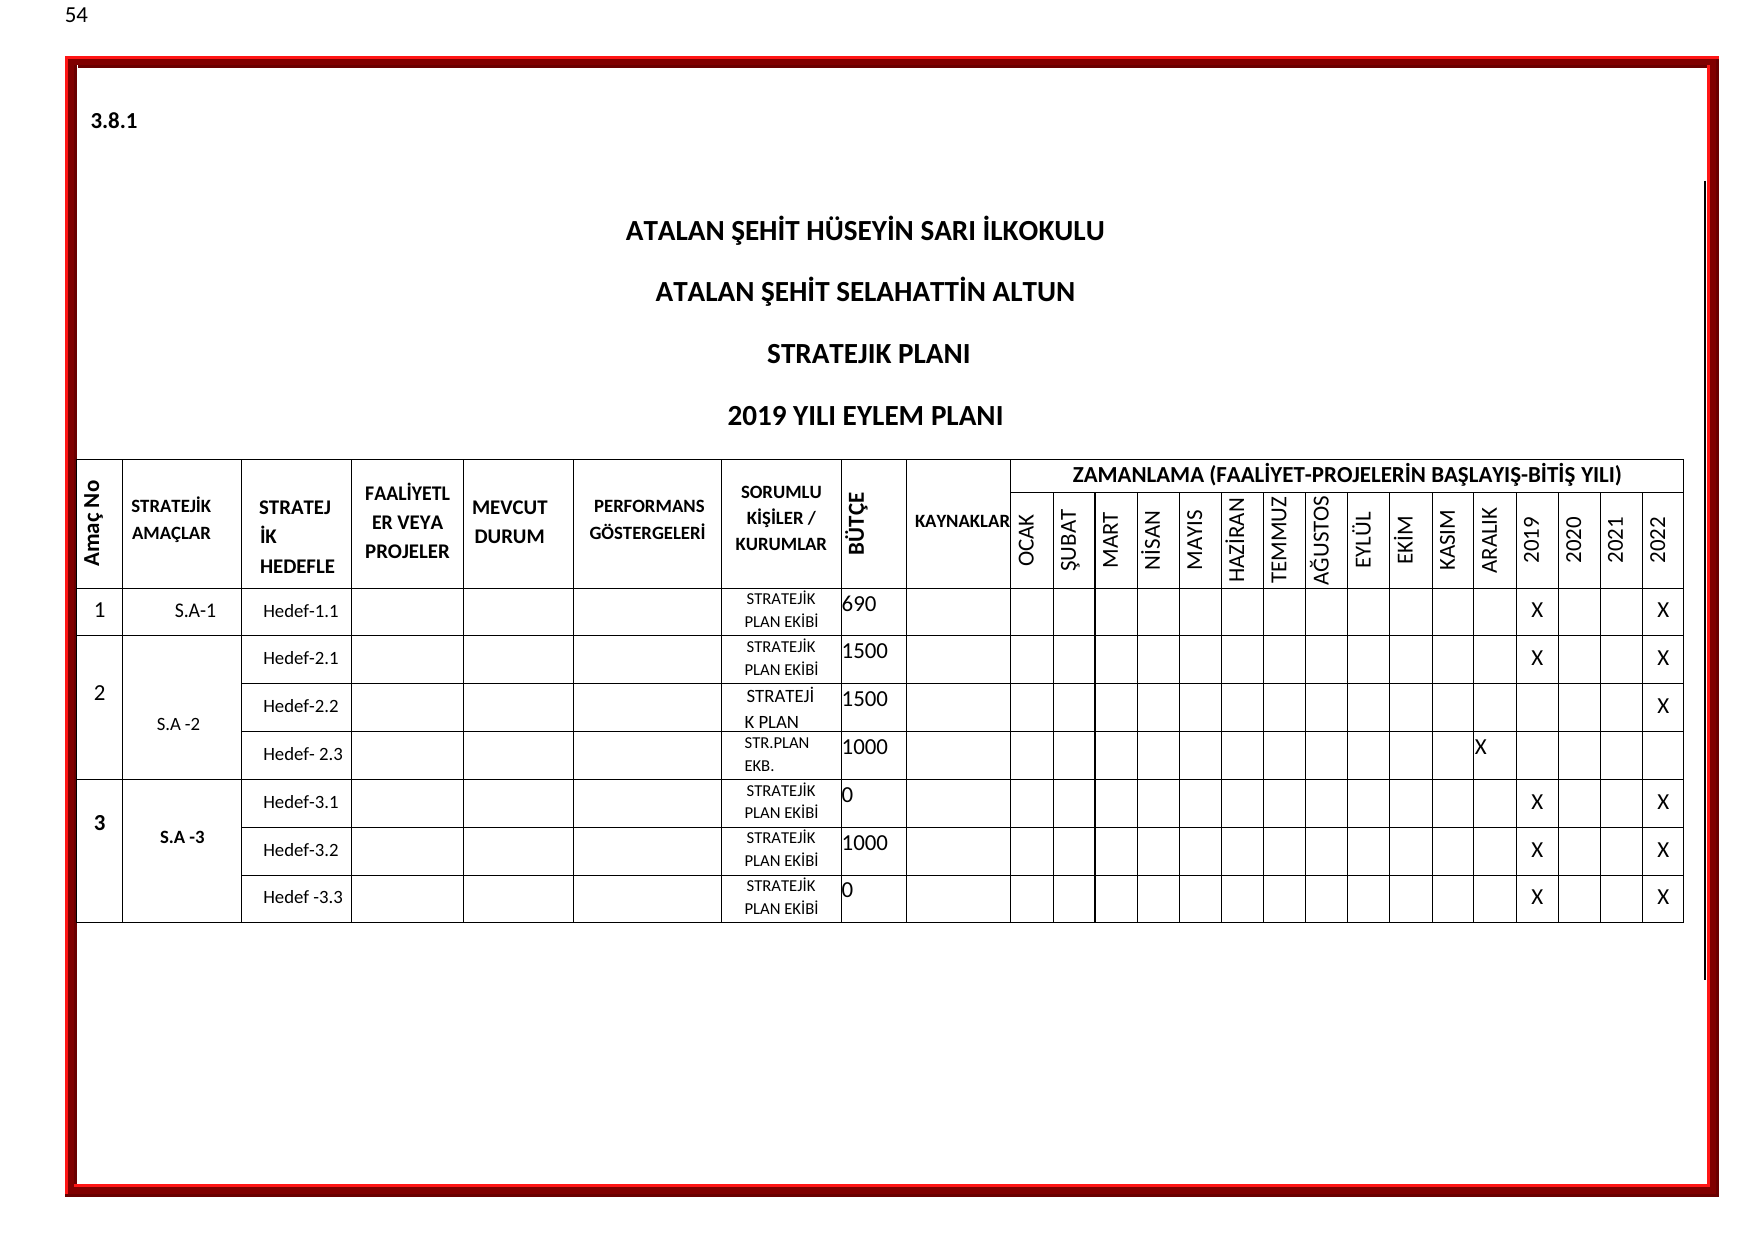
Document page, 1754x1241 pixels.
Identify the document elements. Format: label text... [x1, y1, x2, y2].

table_cell [1601, 589, 1642, 635]
table_cell [352, 876, 463, 922]
table_cell [1433, 732, 1473, 779]
table_cell STRATEJİK PLAN EKİBİ [722, 684, 841, 731]
table_cell 2020 [1559, 493, 1600, 588]
table_cell [1348, 684, 1389, 731]
table_cell [574, 636, 721, 683]
table_cell [1096, 828, 1137, 874]
table_cell [1433, 589, 1473, 635]
table_cell [1011, 780, 1053, 827]
table_cell [574, 780, 721, 827]
table_cell [1180, 636, 1221, 683]
table_cell [352, 828, 463, 874]
table_cell STR.PLAN EKB. [722, 732, 841, 779]
table_cell X [1643, 828, 1683, 874]
table_cell [1222, 828, 1263, 874]
table_cell [1138, 636, 1179, 683]
table_cell [464, 828, 573, 874]
table_cell [1180, 828, 1221, 874]
table_cell [352, 589, 463, 635]
table_cell [1474, 876, 1516, 922]
table_cell 1500 [842, 636, 906, 683]
table_cell [1348, 589, 1389, 635]
table_cell [1054, 636, 1094, 683]
text 3.8.1 [64, 106, 1681, 134]
table_cell [1433, 780, 1473, 827]
table_cell STRATEJİK PLAN EKİBİ [722, 589, 841, 635]
table_cell [1559, 732, 1600, 779]
table_cell [1306, 780, 1347, 827]
table_cell STRATEJİK PLAN EKİBİ [722, 780, 841, 827]
text STRATEJIK PLANI [565, 335, 1166, 371]
table_header SORUMLU KİŞİLER / KURUMLAR [722, 460, 841, 588]
table_cell [1096, 636, 1137, 683]
table_cell [352, 780, 463, 827]
table_cell [1180, 732, 1221, 779]
table_cell [464, 732, 573, 779]
table_cell [574, 828, 721, 874]
table_cell [1474, 828, 1516, 874]
table_cell [1517, 684, 1558, 731]
table_cell NİSAN [1138, 493, 1179, 588]
table_cell [1390, 828, 1432, 874]
table_cell [1348, 876, 1389, 922]
table_cell STRATEJİK PLAN EKİBİ [722, 636, 841, 683]
table_cell X [1643, 780, 1683, 827]
table_cell Hedef-3.1 [242, 780, 351, 827]
table_cell STRATEJİK PLAN EKİBİ [722, 828, 841, 874]
table_cell [574, 876, 721, 922]
table_cell [1011, 589, 1053, 635]
table_cell 690 TL [842, 589, 906, 635]
table_cell [907, 636, 1010, 683]
table_cell HAZİRAN [1222, 493, 1263, 588]
table_cell KASIM [1433, 493, 1473, 588]
table_cell Hedef -3.3 [242, 876, 351, 922]
table_cell X [1474, 732, 1516, 779]
table_cell [1601, 780, 1642, 827]
table_cell X [1643, 589, 1683, 635]
table_cell [1138, 780, 1179, 827]
table_header MEVCUT DURUM [464, 460, 573, 588]
table_cell X [1517, 828, 1558, 874]
table_cell S.A -3 S.A.-3. [123, 780, 241, 874]
table_cell [574, 589, 721, 635]
table_cell [1559, 876, 1600, 922]
table_cell [1054, 780, 1094, 827]
table_cell [1433, 876, 1473, 922]
table_cell [1011, 828, 1053, 874]
table_cell [907, 780, 1010, 827]
table_cell [1264, 732, 1305, 779]
table_cell [1096, 732, 1137, 779]
table_cell X [1517, 636, 1558, 683]
table_cell [1054, 732, 1094, 779]
table_cell [1222, 589, 1263, 635]
table_cell [123, 875, 241, 922]
table_cell [1433, 828, 1473, 874]
table_cell [1306, 828, 1347, 874]
table_cell [1180, 589, 1221, 635]
table_cell [1474, 780, 1516, 827]
table_cell X [1643, 876, 1683, 922]
table_cell [907, 589, 1010, 635]
table_cell [1222, 684, 1263, 731]
table_cell [352, 684, 463, 731]
table_cell [1390, 876, 1432, 922]
table_cell Hedef-2.2 [242, 684, 351, 731]
table_cell [464, 876, 573, 922]
table_cell [1054, 876, 1094, 922]
table_cell [1474, 684, 1516, 731]
text ATALAN ŞEHİT SELAHATTİN ALTUN [565, 273, 1166, 309]
table_cell [1096, 684, 1137, 731]
table_cell [1264, 828, 1305, 874]
table_cell [464, 684, 573, 731]
table_cell 2019 [1517, 493, 1558, 588]
table_cell 0 [842, 780, 906, 827]
table_cell [1348, 732, 1389, 779]
table_cell ŞUBAT [1054, 493, 1094, 588]
table_cell [1138, 732, 1179, 779]
table_cell [1222, 636, 1263, 683]
table_cell [1559, 684, 1600, 731]
table_cell [1601, 636, 1642, 683]
table_cell [1348, 636, 1389, 683]
table_cell [1011, 636, 1053, 683]
table_cell [1011, 732, 1053, 779]
table_cell [1559, 780, 1600, 827]
table_cell [1222, 780, 1263, 827]
table_cell [1306, 589, 1347, 635]
table_cell [1474, 589, 1516, 635]
table_header KAYNAKLAR [907, 460, 1010, 588]
table_cell [1011, 684, 1053, 731]
table_cell 2022 [1643, 493, 1683, 588]
table_cell [352, 732, 463, 779]
table_cell [1601, 732, 1642, 779]
table_cell X [1643, 684, 1683, 731]
text 2019 YILI EYLEM PLANI [565, 397, 1166, 433]
table_cell [1390, 636, 1432, 683]
table_cell [907, 732, 1010, 779]
table_cell 1000 [842, 828, 906, 874]
table_cell [574, 684, 721, 731]
text ATALAN ŞEHİT HÜSEYİN SARI İLKOKULU [565, 212, 1166, 247]
table_cell [574, 732, 721, 779]
table_cell [1559, 589, 1600, 635]
table_cell OCAK [1011, 493, 1053, 588]
table_cell [1390, 732, 1432, 779]
table_cell X [1517, 589, 1558, 635]
table_cell [1390, 780, 1432, 827]
table_cell [1433, 636, 1473, 683]
table_cell [1306, 732, 1347, 779]
table_cell [1348, 780, 1389, 827]
table_cell 0 [842, 876, 906, 922]
table_cell [1222, 732, 1263, 779]
table_cell [1390, 589, 1432, 635]
table_cell [1054, 684, 1094, 731]
table_cell [907, 876, 1010, 922]
table_cell [1601, 828, 1642, 874]
table_cell S.A-1 [123, 589, 241, 635]
table_header PERFORMANS GÖSTERGELERİ [574, 460, 721, 588]
table_header BÜTÇE [842, 460, 906, 588]
table_cell [352, 636, 463, 683]
table_cell [907, 828, 1010, 874]
table_cell Hedef-3.2 [242, 828, 351, 874]
table_header Amaç No [77, 460, 122, 588]
table_cell ARALIK [1474, 493, 1516, 588]
table_cell [1348, 828, 1389, 874]
table_cell [1054, 589, 1094, 635]
table_cell [1306, 684, 1347, 731]
table_cell Hedef-1.1 [242, 589, 351, 635]
table_cell X [1517, 780, 1558, 827]
table_cell [1517, 732, 1558, 779]
table_header FAALİYETLER VEYA PROJELER [352, 460, 463, 588]
table_cell [464, 589, 573, 635]
table_cell [1474, 636, 1516, 683]
table_cell [1601, 876, 1642, 922]
table_cell [77, 875, 122, 922]
table_cell [1011, 876, 1053, 922]
table_cell [1138, 828, 1179, 874]
table_cell [1264, 876, 1305, 922]
table_cell 2 [77, 636, 122, 779]
table_cell [1264, 636, 1305, 683]
table_cell 1500 [842, 684, 906, 731]
table_cell [1264, 589, 1305, 635]
table_cell [1138, 684, 1179, 731]
table_cell [1306, 876, 1347, 922]
table_cell [464, 636, 573, 683]
table_cell [1096, 876, 1137, 922]
table_cell 3 3 [77, 780, 122, 874]
table_cell X [1517, 876, 1558, 922]
table_cell [1433, 684, 1473, 731]
table_cell [1054, 828, 1094, 874]
table_cell EKİM [1390, 493, 1432, 588]
table_cell STRATEJİK PLAN EKİBİ [722, 876, 841, 922]
table_cell [1180, 780, 1221, 827]
table_header ZAMANLAMA (FAALİYET-PROJELERİN BAŞLAYIŞ-BİTİŞ YILI) [1011, 460, 1683, 492]
table_header STRATEJİK HEDEFLER [242, 460, 351, 588]
table_cell [1306, 636, 1347, 683]
table_cell TEMMUZ [1264, 493, 1305, 588]
table_cell [1138, 589, 1179, 635]
table_cell 2021 [1601, 493, 1642, 588]
table_cell EYLÜL [1348, 493, 1389, 588]
table_header STRATEJİK AMAÇLAR [123, 460, 241, 588]
table_cell [1180, 684, 1221, 731]
table_cell MAYIS [1180, 493, 1221, 588]
table_cell [1559, 828, 1600, 874]
table_cell Hedef- 2.3 [242, 732, 351, 779]
table_cell [1264, 780, 1305, 827]
table_cell [1180, 876, 1221, 922]
table_cell [1559, 636, 1600, 683]
table_cell [1222, 876, 1263, 922]
table_cell [464, 780, 573, 827]
table_cell Hedef-2.1 [242, 636, 351, 683]
table_cell [907, 684, 1010, 731]
table_cell [1264, 684, 1305, 731]
table_cell [1096, 780, 1137, 827]
table_cell [1096, 589, 1137, 635]
table_cell S.A -2 [123, 636, 241, 779]
table_cell 1 [77, 589, 122, 635]
table_cell [1138, 876, 1179, 922]
table_cell [1390, 684, 1432, 731]
table_cell [1643, 732, 1683, 779]
table_cell 1000 [842, 732, 906, 779]
table_cell AĞUSTOS [1306, 493, 1347, 588]
table_cell [1601, 684, 1642, 731]
table_cell MART [1096, 493, 1137, 588]
table_cell X [1643, 636, 1683, 683]
